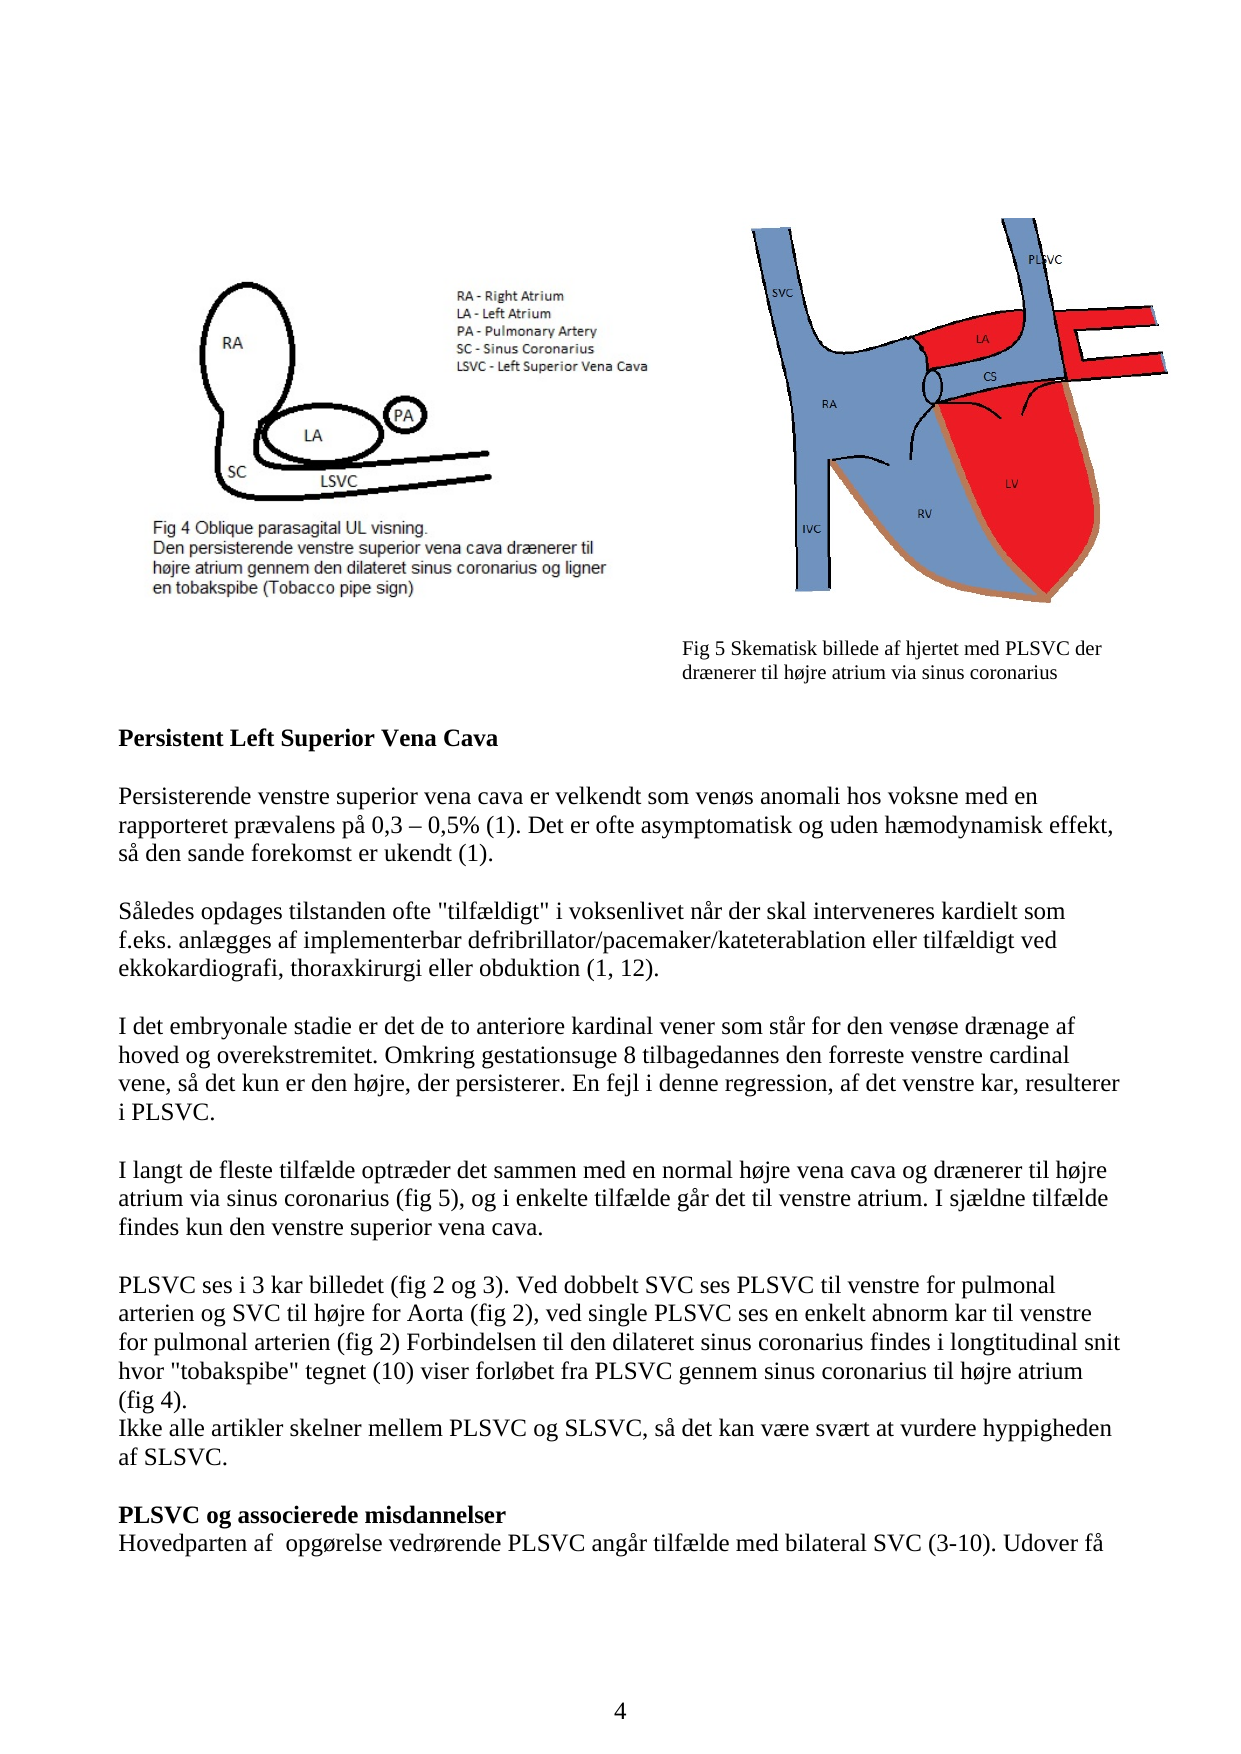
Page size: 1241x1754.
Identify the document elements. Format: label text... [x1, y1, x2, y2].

text I det embryonale stadie er det de anteriore kardinal vener som står for den venøse drænage af hoved og overekstremitet. Omkring gestationsuge 8 tilbagedannes den forreste venstre cardinal vene, så det kun er den højre, der persisterer. En fejl i denne regression af det venstre kar resulterer i PLSVC. [118, 1011, 1122, 1126]
picture [715, 218, 1175, 607]
text Persistent Left Superior Vena Cava [118, 723, 1122, 752]
text PLSVC og associerede misdannelser [118, 1500, 1122, 1528]
picture [126, 241, 674, 630]
text Således opdages tilstanden ofte "tilfældigt" i voksenlivet når der skal interveneres kardielt som f.eks. anlægges af implementerbar defribrillator/pacemaker/kateterablation eller tilfældigt ved ekkokardiografi, thoraxkirurgi eller obduktion (1, 12). [118, 896, 1122, 982]
text Persisterende venstre superior vena cava er velkendt som ven anomali hos voksne med en rapportere prævalens på 0,3 – 0,5%. Det er ofte asymptomatisk og uden hæmodynamisk effekt, så den sande forekomst er ukendt. [118, 781, 1122, 867]
text Ikke alle artikler skelner mellem PLSVC og SLSVC, så det kan være svært at vurdere hyppigheden af SLSVC. [118, 1413, 1122, 1471]
text PLSVC ses i 3 kar billede. Ved dobbelt SVC ses PLSVC til venstre for pulmonal arterien og SVC til højre for Aorta, ved single PLSVC ses en enkelt abnorm kar til for pulmonal arterien Forbindelsen til den dilateret sinus coronarius findes i longtitudinal snit hvor "tobakspibe" tegnet (10) viser forløbet fra PLSVC gennem sinus coronarius til højre atrium. [118, 1270, 1122, 1413]
text I langt de fleste tilfælde optræder det sammen med en normal højre vena cava og drænerer til højre atrium via sinus coronarius, og i enkelte tilfælde går det til venstre atrium. I sjældne tilfælde findes kun den venstre superior vena cava. [118, 1155, 1122, 1241]
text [118, 1528, 1122, 1557]
